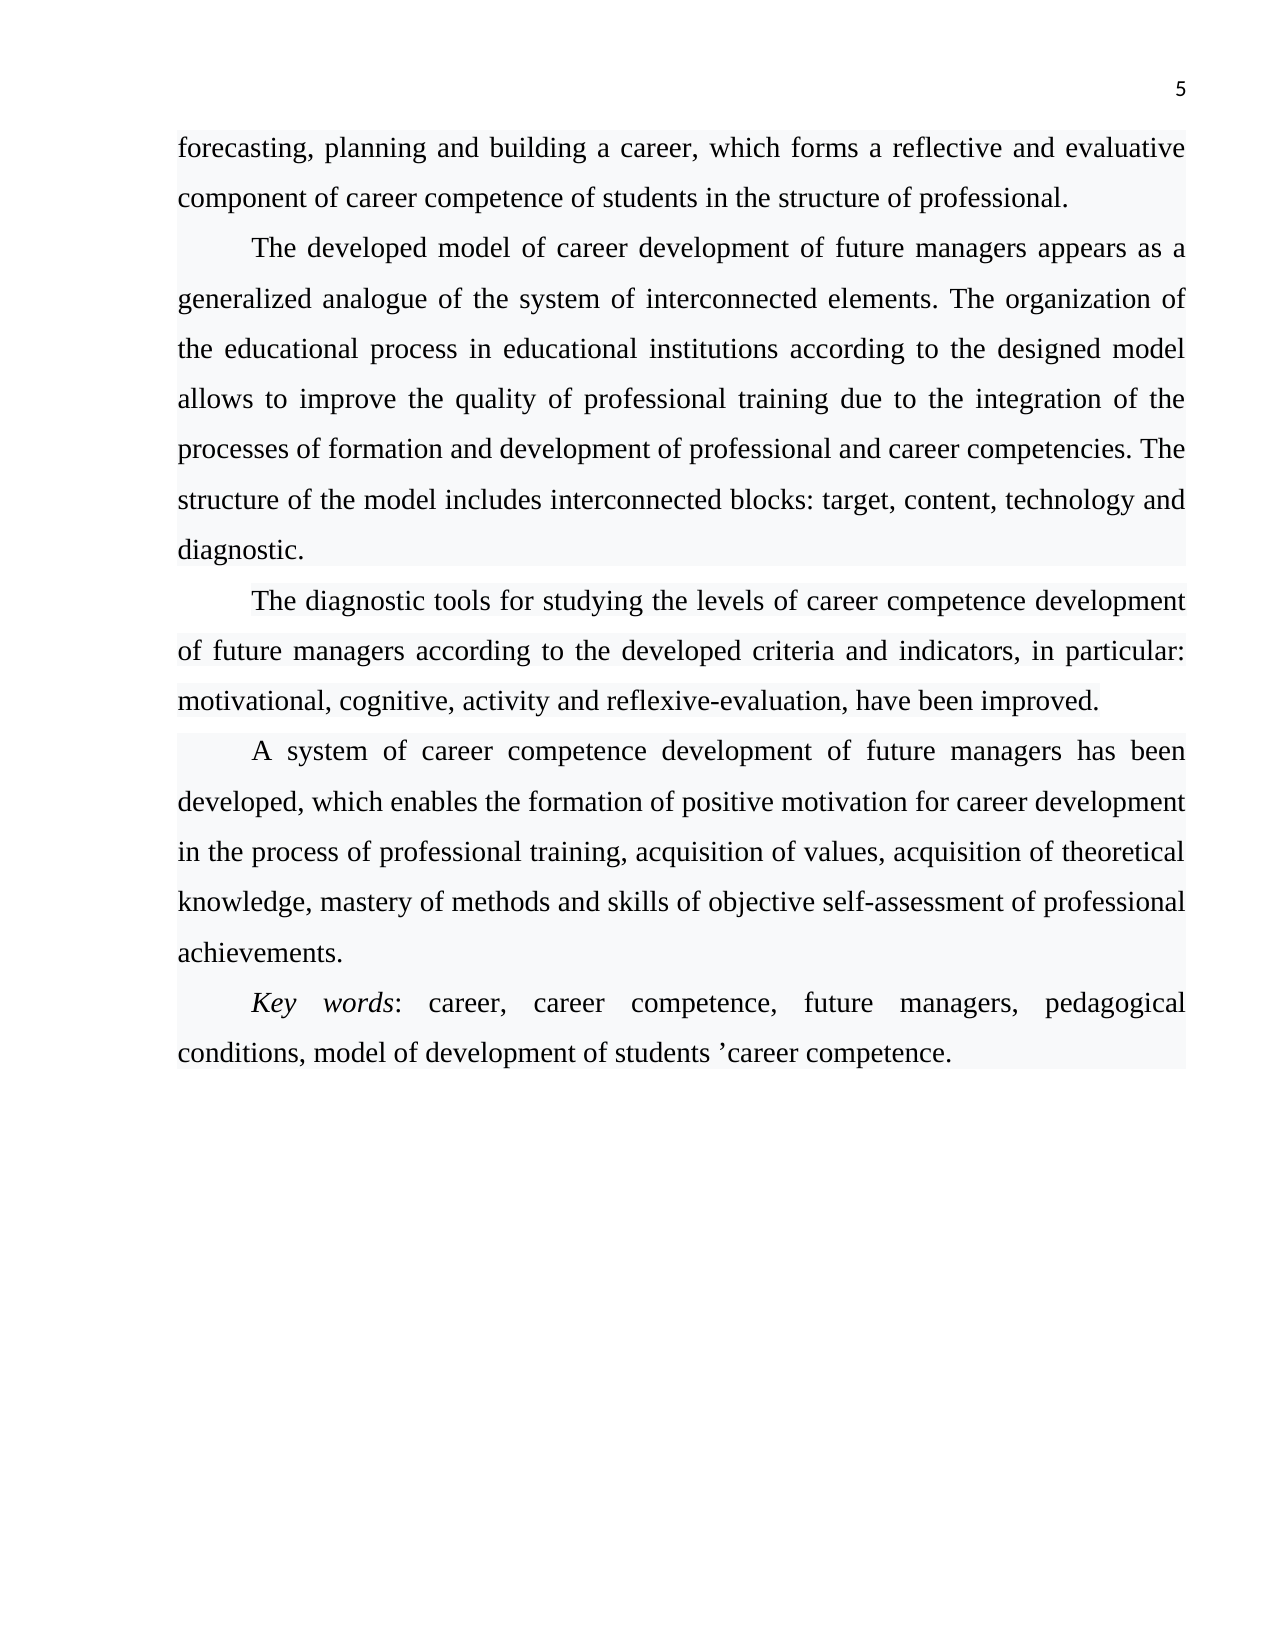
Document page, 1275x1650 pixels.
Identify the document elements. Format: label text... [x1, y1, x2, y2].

text The developed model of career development of future managers appears as a generalized analogue of the system of interconnected elements. The organization of the educational process in educational institutions according to the designed model allows to improve the quality of professional training due to the integration of the processes of formation and development of professional and career competencies. The structure of the model includes interconnected blocks: target, content, technology and diagnostic. [177, 230, 1186, 566]
text A system of career competence development of future managers has been developed, which enables the formation of positive motivation for career development in the process of professional training, acquisition of values, acquisition of theoretical knowledge, mastery of methods and skills of objective self-assessment of professional achievements. [177, 733, 1186, 968]
text The diagnostic tools for studying the levels of career competence development of future managers according to the developed criteria and indicators, in particular: motivational, cognitive, activity and reflexive-evaluation, have been improved. [177, 666, 1186, 717]
text Key words: career, career competence, future managers, pedagogical conditions, model of development of students ’career competence. [177, 985, 1186, 1069]
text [177, 130, 1186, 214]
text The diagnostic tools for studying the levels of career competence development of future managers according to the developed criteria and indicators, in particular: motivational, cognitive, activity and reflexive-evaluation, have been improved. [177, 583, 1186, 633]
